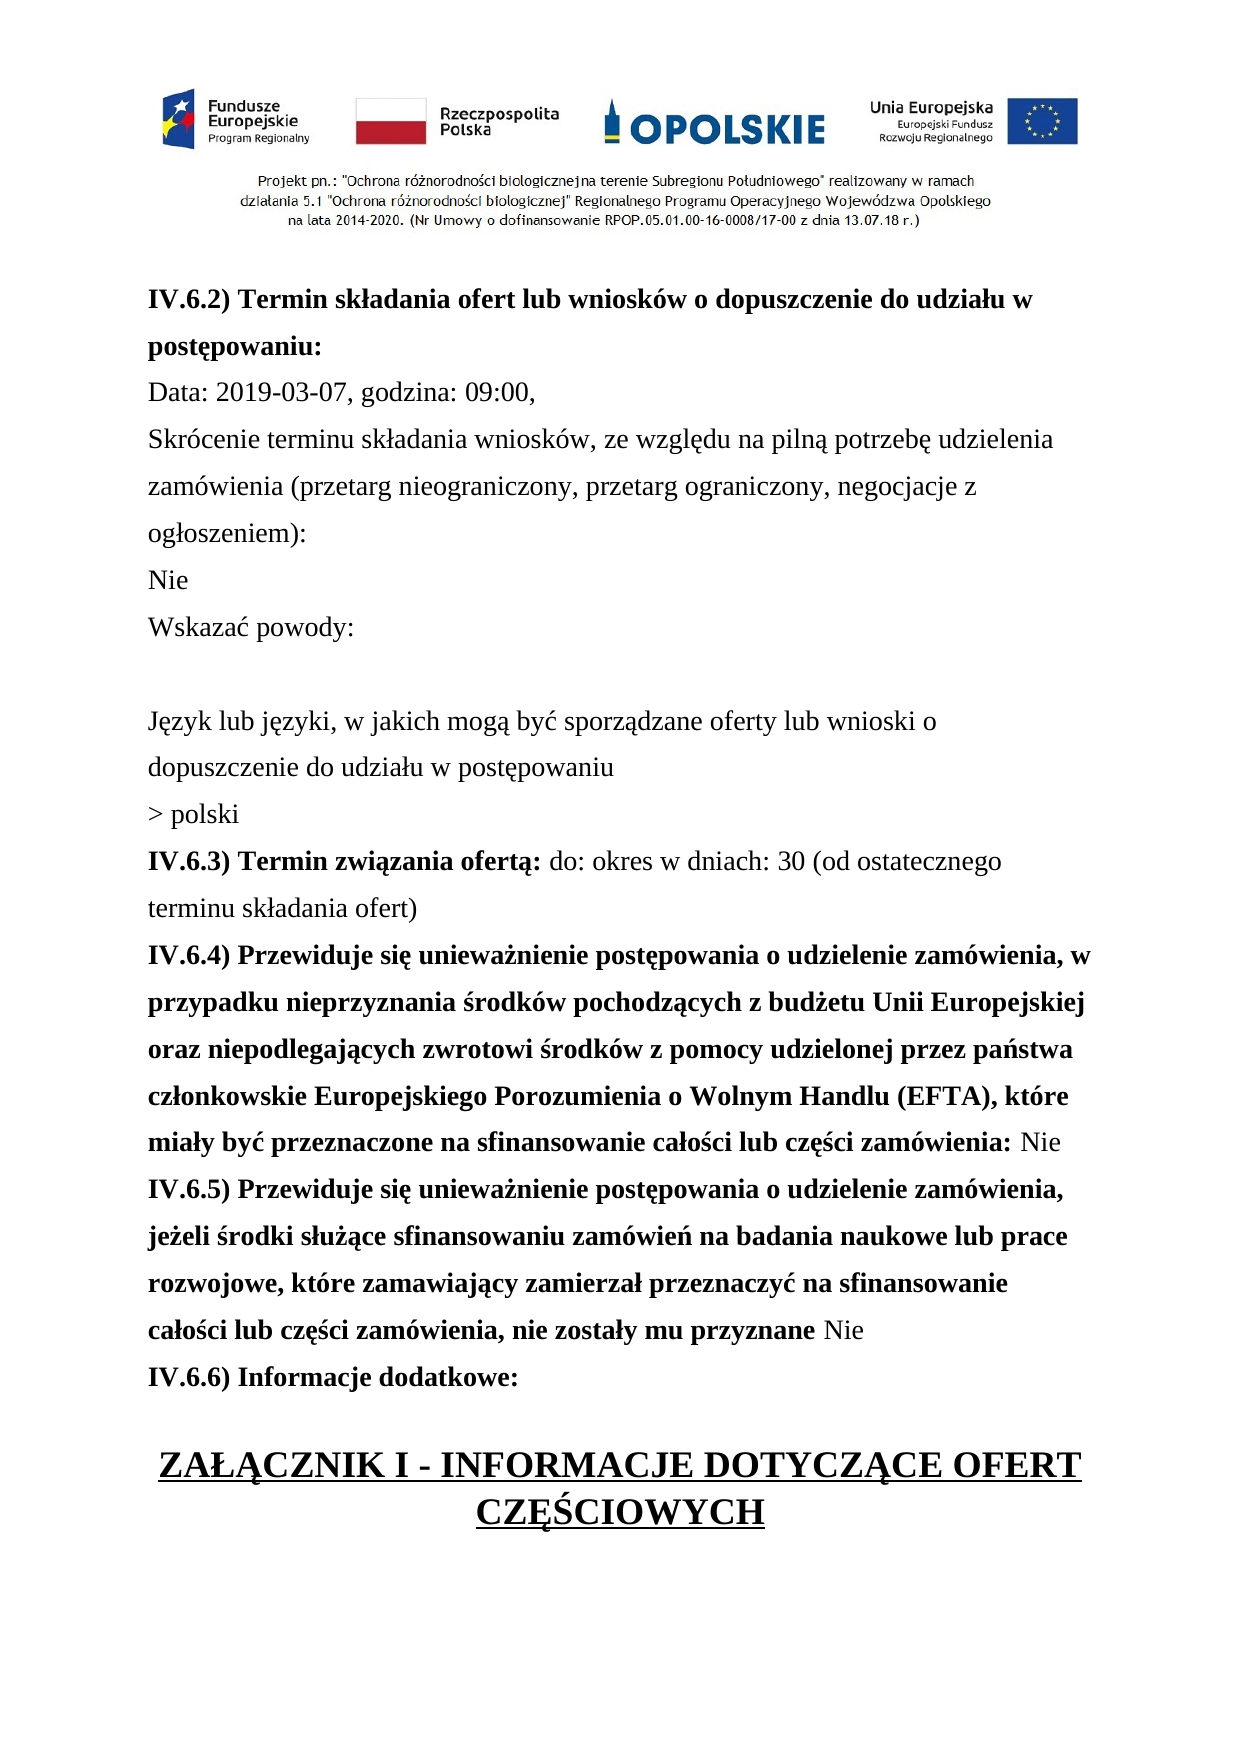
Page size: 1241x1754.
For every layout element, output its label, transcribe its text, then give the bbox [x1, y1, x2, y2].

picture [147, 73, 1093, 240]
text ZAŁĄCZNIK I - INFORMACJE DOTYCZĄCE OFERT CZĘŚCIOWYCH [148, 1439, 1093, 1533]
